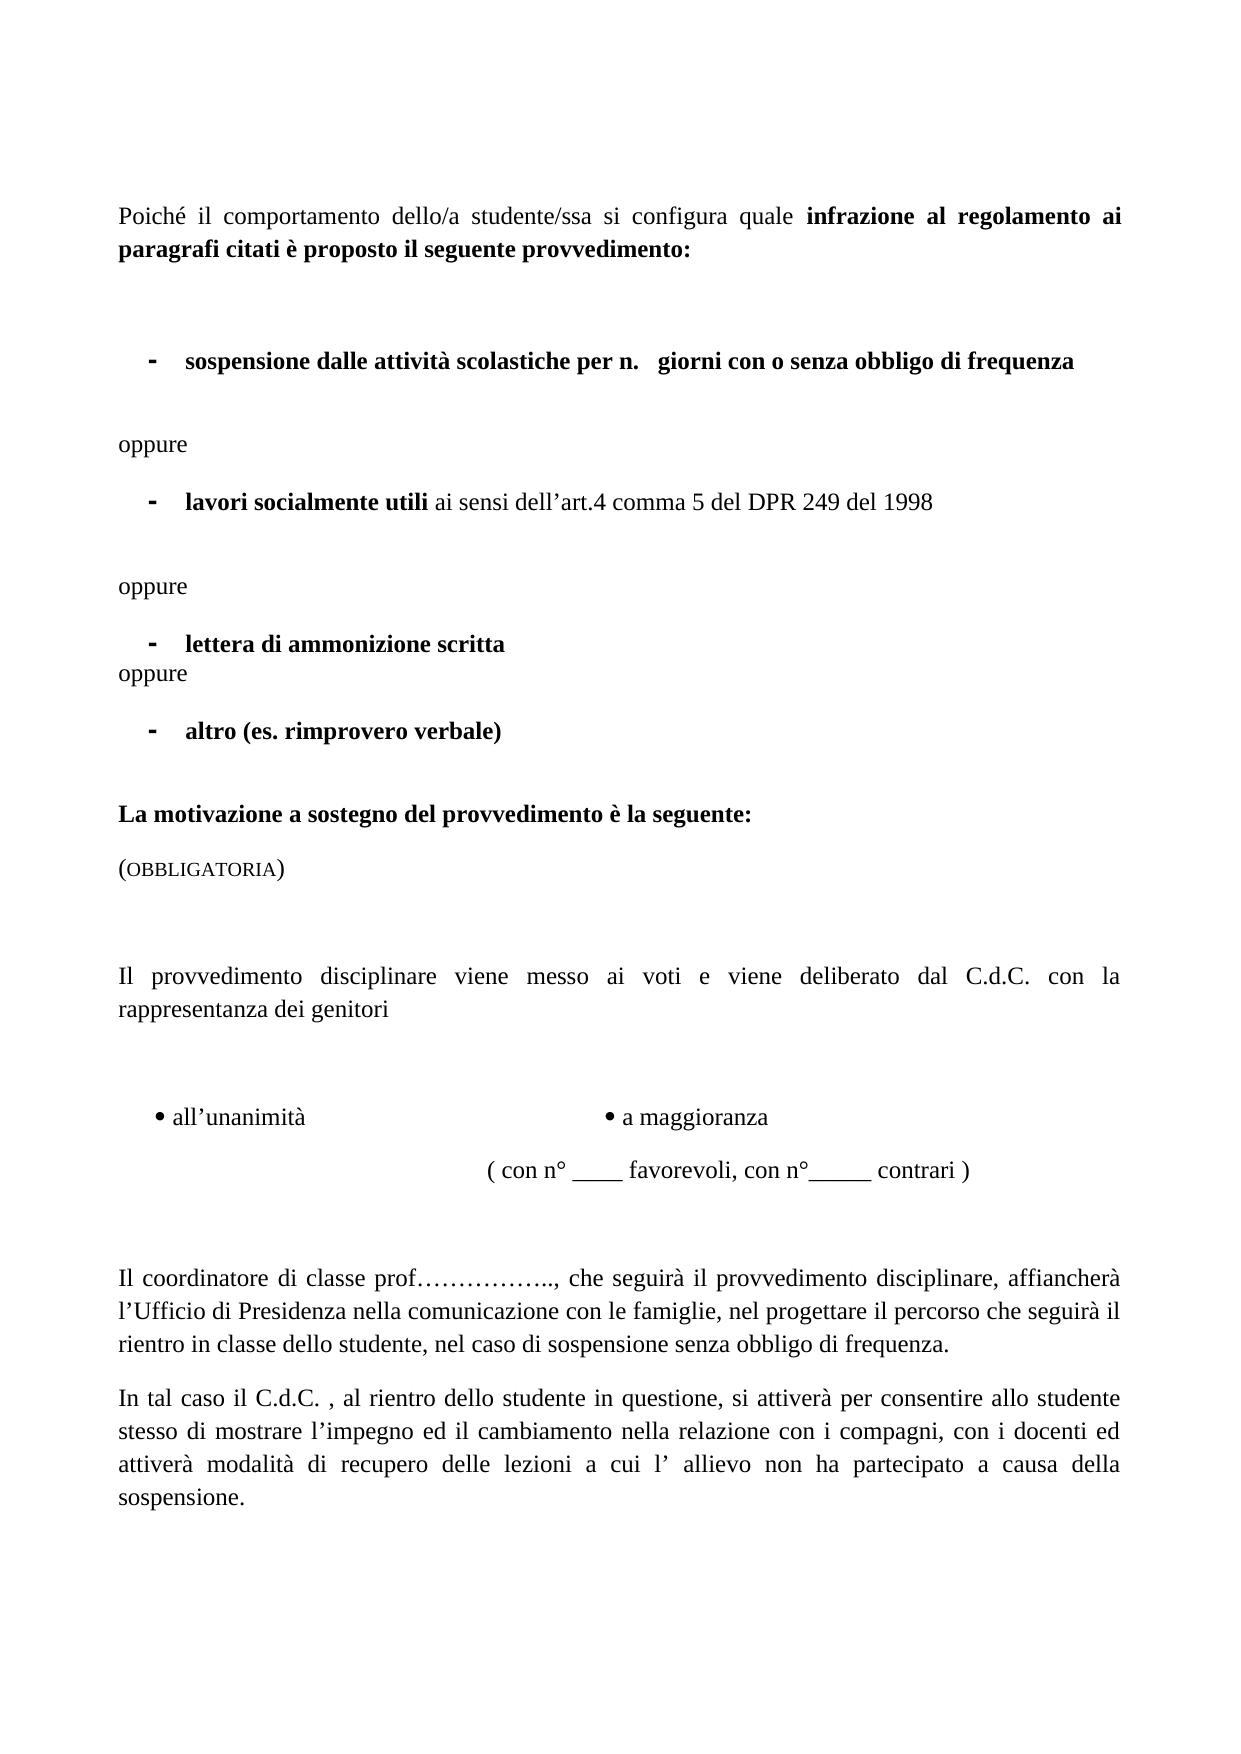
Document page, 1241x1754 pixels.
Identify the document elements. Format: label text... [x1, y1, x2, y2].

text La motivazione a sostegno del provvedimento è la seguente: [118, 799, 1122, 828]
list lavori socialmente utili ai sensi dell’art.4 comma 5 del DPR 249 del 1998 [148, 483, 1122, 517]
text oppure [118, 429, 1122, 458]
list lettera di ammonizione scritta [148, 625, 1122, 658]
text In tal caso il C.d.C. , al rientro dello studente in questione, si attiverà per consentire allo studente stesso di mostrare l’impegno ed il cambiamento nella relazione con i compagni, con i docenti ed attiverà modalità di recupero delle lezioni a cui l’ allievo non ha partecipato a causa della sospensione. [118, 1383, 1122, 1511]
list sospensione dalle attività scolastiche per n. giorni con o senza obbligo di frequenza [148, 342, 1122, 376]
text all’unanimità a maggioranza [118, 1102, 1122, 1131]
text oppure [118, 571, 1122, 599]
text ( con n° ____ favorevoli, con n°_____ contrari ) [118, 1156, 1122, 1184]
text oppure [118, 658, 1122, 687]
text Poiché il comportamento dello/a studente/ssa si configura quale infrazione al regolamento ai paragrafi citati è proposto il seguente provvedimento: [118, 201, 1122, 263]
text Il provvedimento disciplinare viene messo ai voti e viene deliberato dal C.d.C. con la rappresentanza dei genitori [118, 961, 1122, 1023]
list altro (es. rimprovero verbale) [148, 712, 1122, 746]
text Il coordinatore di classe prof…………….., che seguirà il provvedimento disciplinare, affiancherà l’Ufficio di Presidenza nella comunicazione con le famiglie, nel progettare il percorso che seguirà il rientro in classe dello studente, nel caso di sospensione senza obbligo di frequenza. [118, 1263, 1122, 1358]
text (obbligatoria) [118, 853, 1122, 882]
